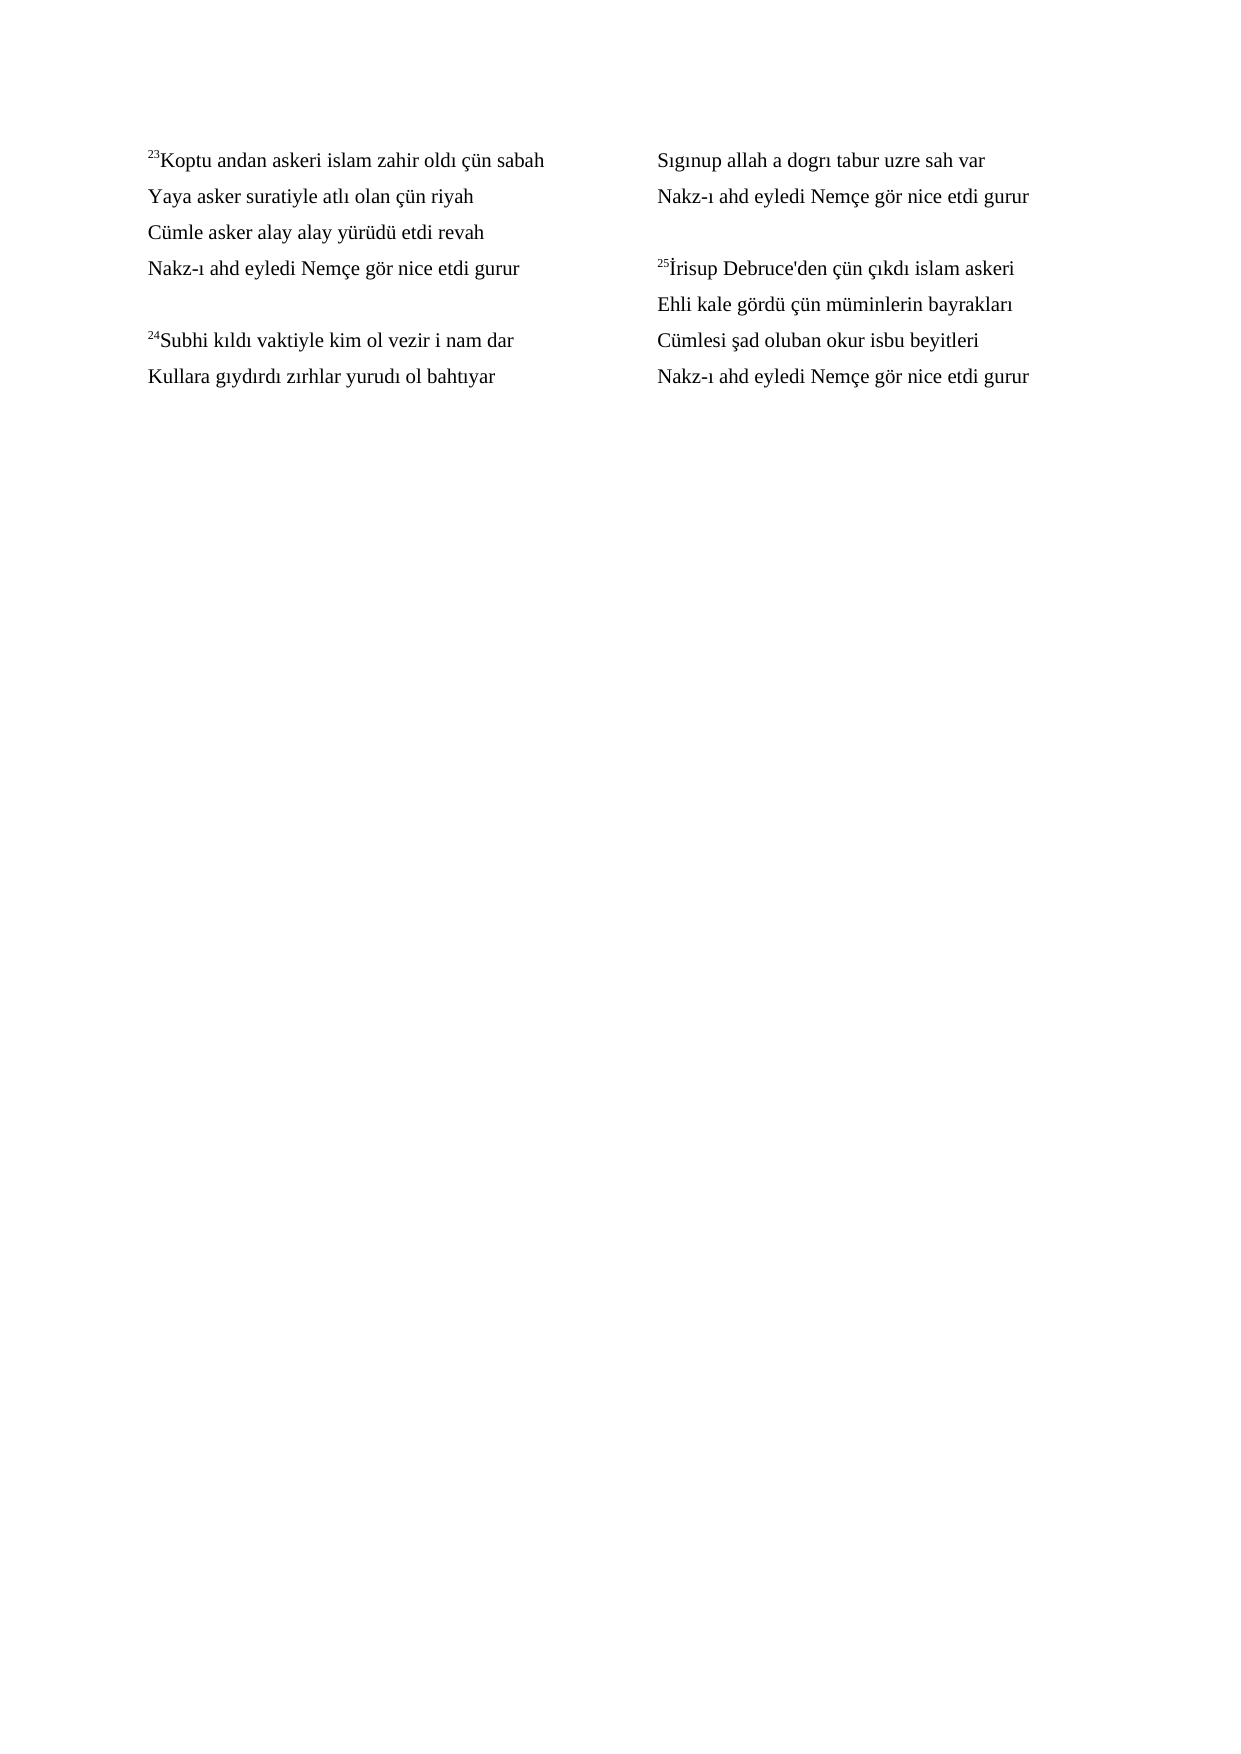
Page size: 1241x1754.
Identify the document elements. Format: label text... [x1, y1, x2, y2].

text 23Koptu andan askeri islam zahir oldı çün sabah [148, 148, 583, 172]
text Nakz-ı ahd eyledi Nemçe gör nice etdi gurur [148, 256, 583, 280]
text Ehli kale gördü çün müminlerin bayrakları [657, 292, 1093, 316]
text Kullara gıydırdı zırhlar yurudı ol bahtıyar [148, 364, 583, 388]
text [657, 184, 1093, 208]
text Sıgınup allah a dogrı tabur uzre sah var [657, 148, 1093, 172]
text Cümle asker alay alay yürüdü etdi revah [148, 220, 583, 244]
text Cümlesi şad oluban okur isbu beyitleri [657, 328, 1093, 352]
text Yaya asker suratiyle atlı olan çün riyah [148, 184, 583, 208]
text Nakz-ı ahd eyledi Nemçe gör nice etdi gurur [657, 364, 1093, 388]
text 25İrisup Debruce'den çün çıkdı islam askeri [657, 256, 1093, 280]
text 24Subhi kıldı vaktiyle kim ol vezir i nam dar [148, 328, 583, 352]
